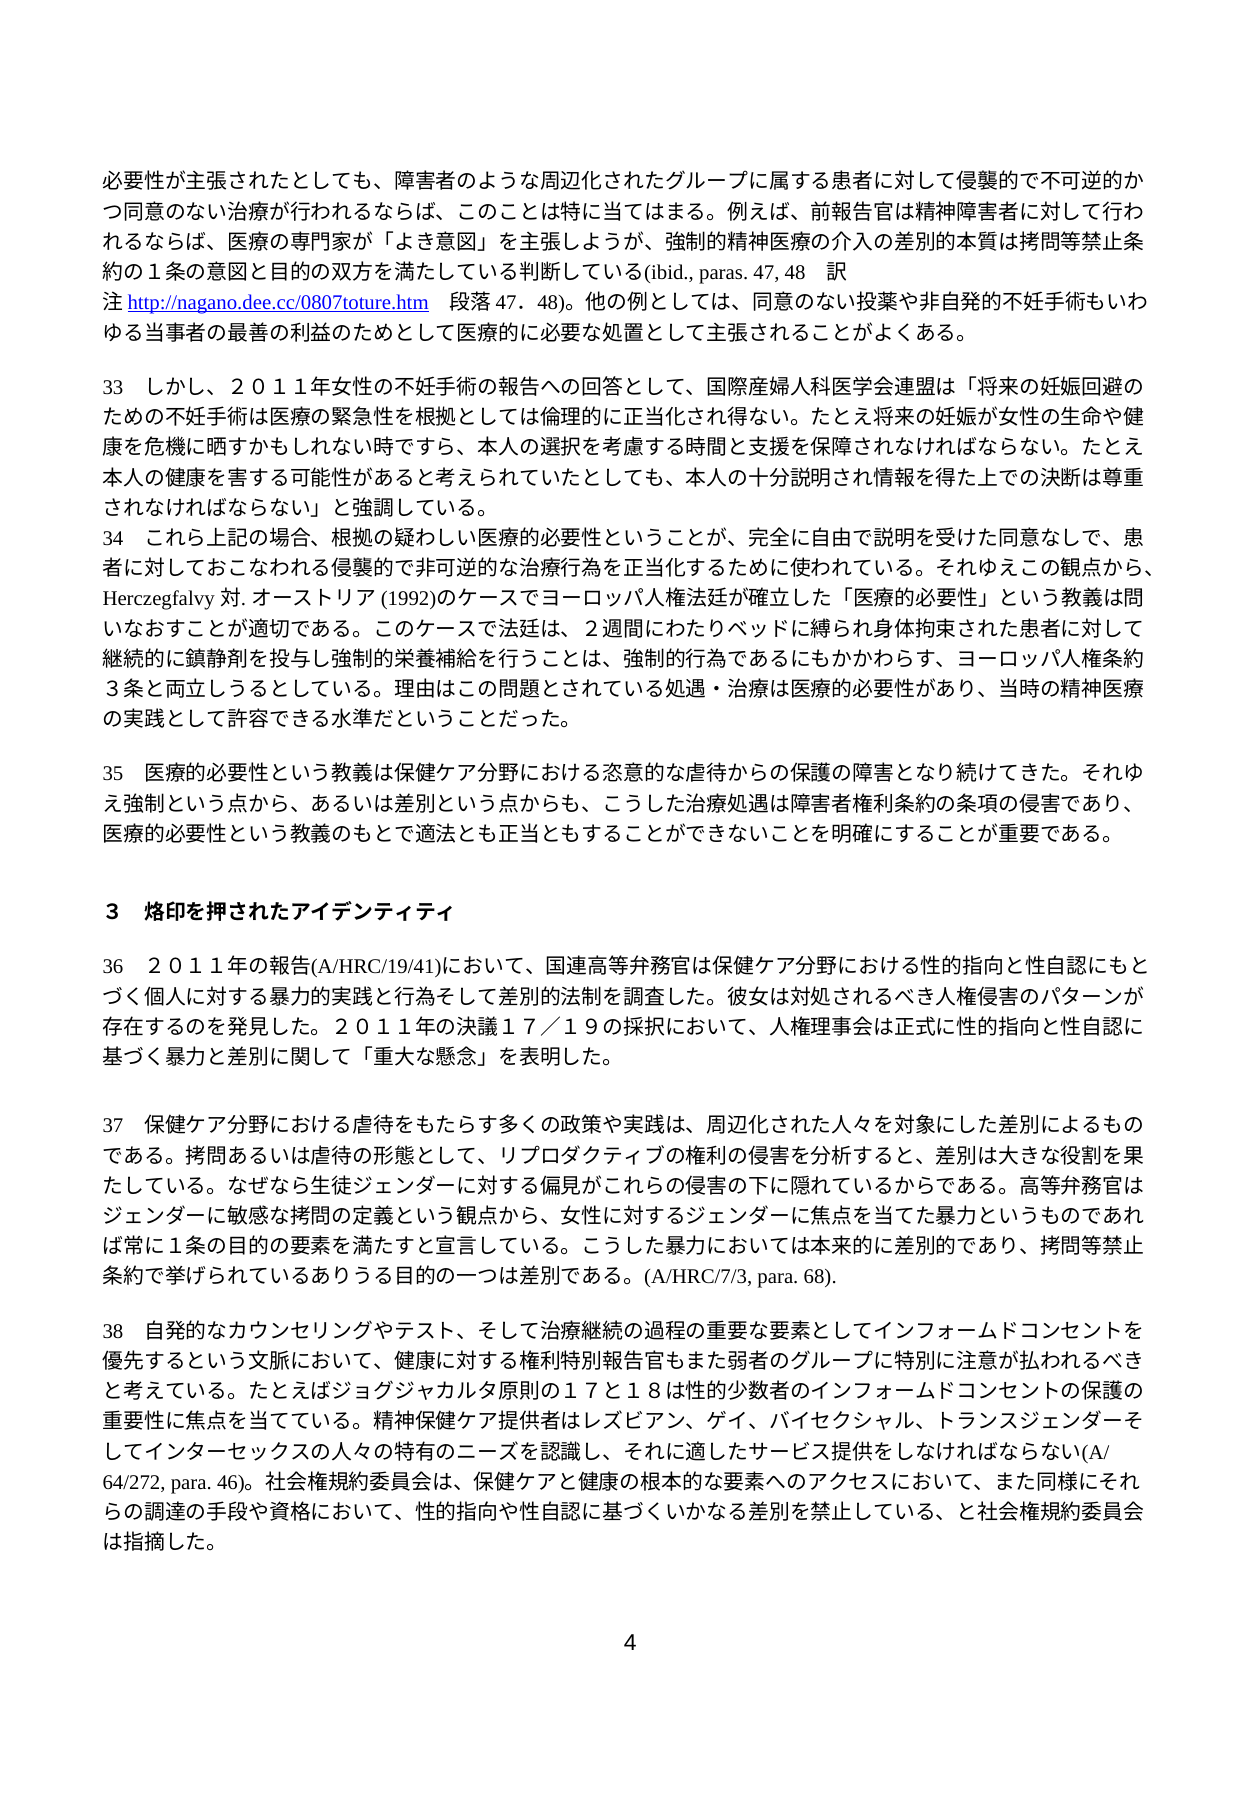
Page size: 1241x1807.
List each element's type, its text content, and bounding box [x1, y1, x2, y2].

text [102, 165, 1157, 346]
text 35 医療的必要性という教義は保健ケア分野における恣意的な虐待からの保護の障害となり続けてきた。それゆえ強制という点から、あるいは差別という点からも、こうした治療処遇は障害者権利条約の条項の侵害であり、医療的必要性という教義のもとで適法とも正当ともすることができないことを明確にすることが重要である。 [102, 757, 1157, 847]
text 36 ２０１１年の報告(A/HRC/19/41)において、国連高等弁務官は保健ケア分野における性的指向と性自認にもとづく個人に対する暴力的実践と行為そして差別的法制を調査した。彼女は対処されるべき人権侵害のパターンが存在するのを発見した。２０１１年の決議１７／１９の採択において、人権理事会は正式に性的指向と性自認に基づく暴力と差別に関して「重大な懸念」を表明した。 [102, 950, 1157, 1071]
text 33 しかし、２０１１年女性の不妊手術の報告への回答として、国際産婦人科医学会連盟は「将来の妊娠回避のための不妊手術は医療の緊急性を根拠としては倫理的に正当化され得ない。たとえ将来の妊娠が女性の生命や健康を危機に晒すかもしれない時ですら、本人の選択を考慮する時間と支援を保障されなければならない。たとえ本人の健康を害する可能性があると考えられていたとしても、本人の十分説明され情報を得た上での決断は尊重されなければならない」と強調している。 [102, 370, 1157, 521]
text ３ 烙印を押されたアイデンティティ [102, 895, 1157, 926]
text 38 自発的なカウンセリングやテスト、そして治療継続の過程の重要な要素としてインフォームドコンセントを優先するという文脈において、健康に対する権利特別報告官もまた弱者のグループに特別に注意が払われるべきと考えている。たとえばジョグジャカルタ原則の１７と１８は性的少数者のインフォームドコンセントの保護の重要性に焦点を当てている。精神保健ケア提供者はレズビアン、ゲイ、バイセクシャル、トランスジェンダーそしてインターセックスの人々の特有のニーズを認識し、それに適したサービス提供をしなければならない(A/64/272, para. 46)。社会権規約委員会は、保健ケアと健康の根本的な要素へのアクセスにおいて、また同様にそれらの調達の手段や資格において、性的指向や性自認に基づくいかなる差別を禁止している、と社会権規約委員会は指摘した。 [102, 1314, 1157, 1556]
text 37 保健ケア分野における虐待をもたらす多くの政策や実践は、周辺化された人々を対象にした差別によるものである。拷問あるいは虐待の形態として、リプロダクティブの権利の侵害を分析すると、差別は大きな役割を果たしている。なぜなら生徒ジェンダーに対する偏見がこれらの侵害の下に隠れているからである。高等弁務官はジェンダーに敏感な拷問の定義という観点から、女性に対するジェンダーに焦点を当てた暴力というものであれば常に１条の目的の要素を満たすと宣言している。こうした暴力においては本来的に差別的であり、拷問等禁止条約で挙げられているありうる目的の一つは差別である。(A/HRC/7/3, para. 68). [102, 1109, 1157, 1290]
text Herczegfalvy 対. オーストリア (1992)のケースでヨーロッパ人権法廷が確立した「医療的必要性」という教義は問いなおすことが適切である。このケースで法廷は、２週間にわたりベッドに縛られ身体拘束された患者に対して継続的に鎮静剤を投与し強制的栄養補給を行うことは、強制的行為であるにもかかわらす、ヨーロッパ人権条約３条と両立しうるとしている。理由はこの問題とされている処遇・治療は医療的必要性があり、当時の精神医療の実践として許容できる水準だということだった。 [102, 582, 1157, 733]
text 34 これら上記の場合、根拠の疑わしい医療的必要性ということが、完全に自由で説明を受けた同意なしで、患者に対しておこなわれる侵襲的で非可逆的な治療行為を正当化するために使われている。それゆえこの観点から、 [102, 521, 1157, 582]
